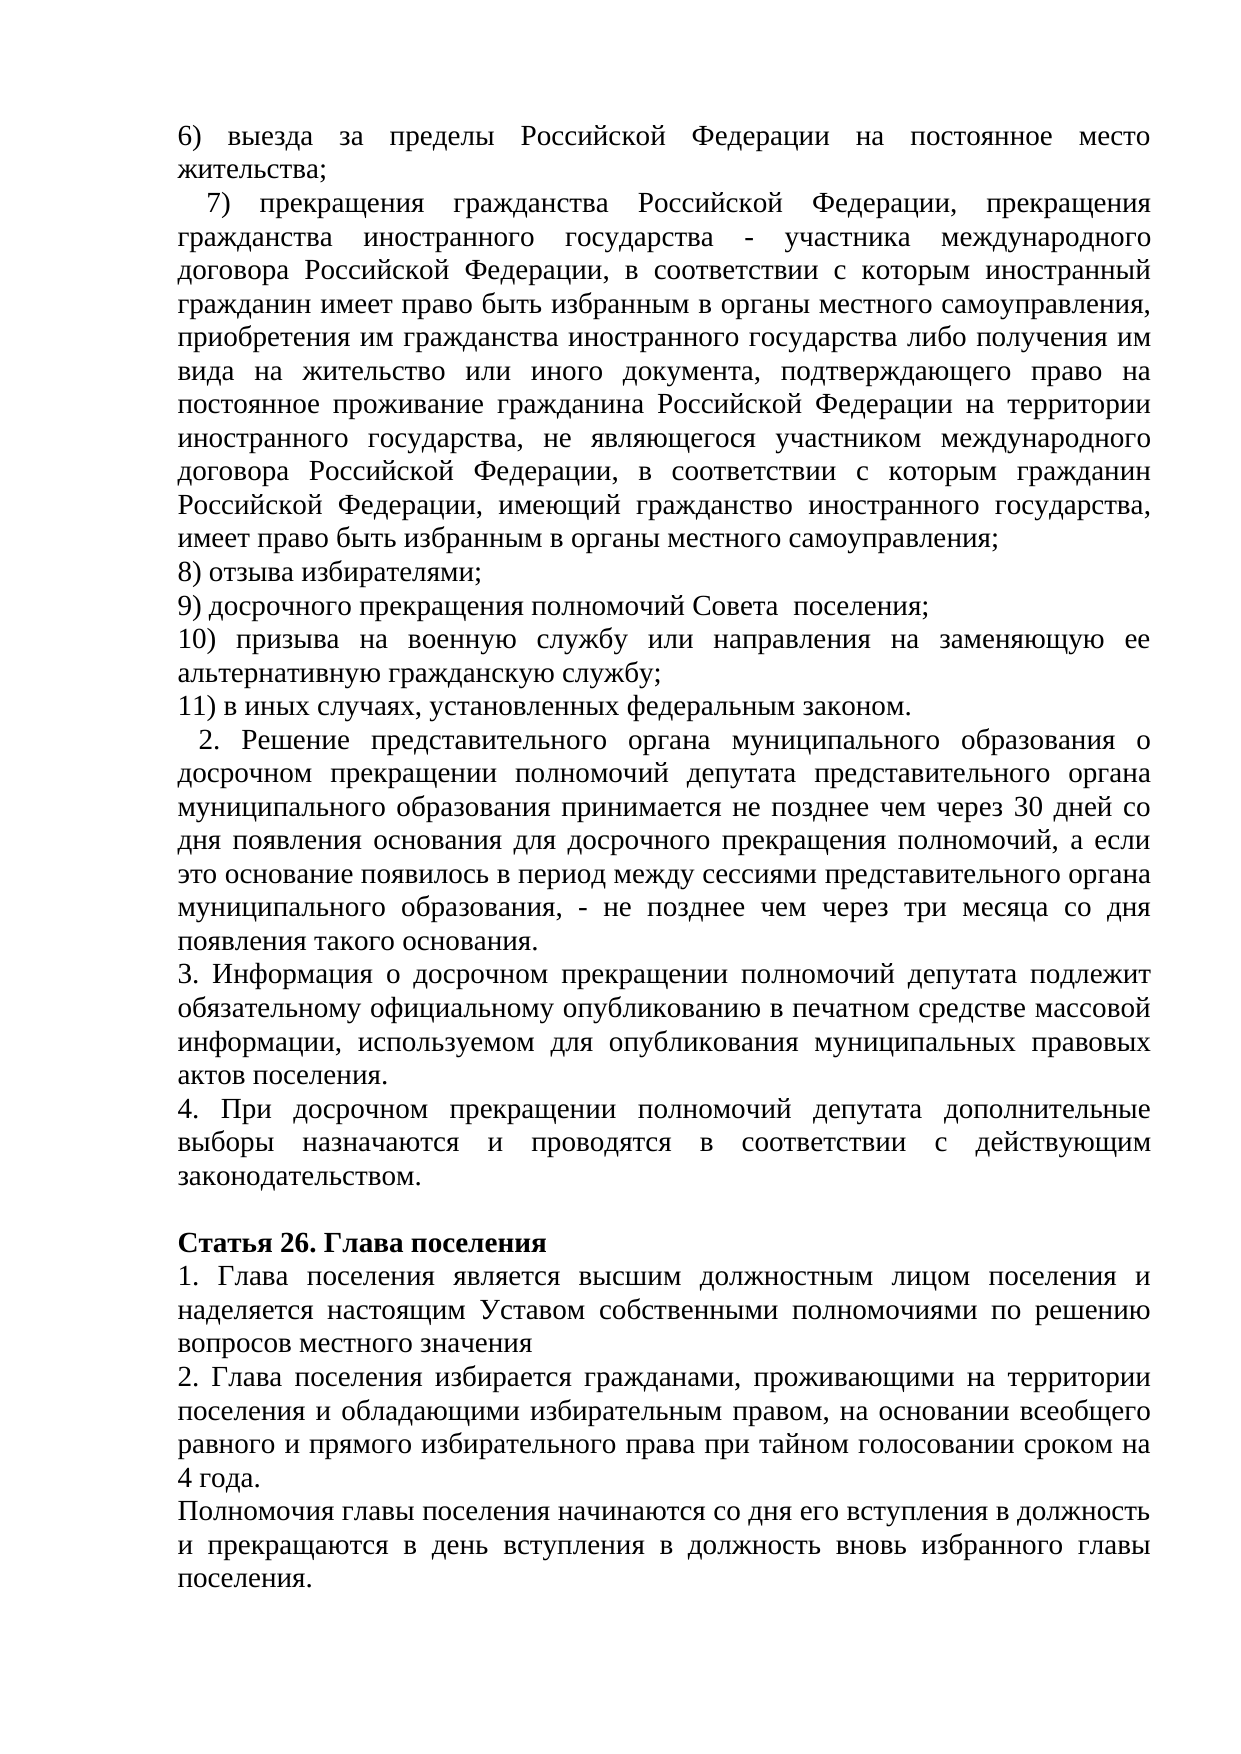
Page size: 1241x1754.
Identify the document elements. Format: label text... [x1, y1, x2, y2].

text 2. Решение представительного органа муниципального образования о досрочном прекращении полномочий депутата представительного органа муниципального образования принимается не позднее чем через 30 дней со дня появления основания для досрочного прекращения полномочий, а если это основание появилось в период между сессиями представительного органа муниципального образования, - не позднее чем через три месяца со дня появления такого основания. [177, 722, 1152, 957]
text 6) выезда за пределы Российской Федерации на постоянное место жительства; [177, 118, 1152, 185]
text Полномочия главы поселения начинаются со дня его вступления в должность и прекращаются в день вступления в должность вновь избранного главы поселения. [177, 1493, 1152, 1594]
text Статья 26. Глава поселения [177, 1225, 1152, 1258]
text 11) в иных случаях, установленных федеральным законом. [177, 688, 1152, 722]
text 1. Глава поселения является высшим должностным лицом поселения и наделяется настоящим Уставом собственными полномочиями по решению вопросов местного значения [177, 1258, 1152, 1359]
text 2. Глава поселения избирается гражданами, проживающими на территории поселения и обладающими избирательным правом, на основании всеобщего равного и прямого избирательного права при тайном голосовании сроком на 4 года. [177, 1359, 1152, 1493]
text 3. Информация о досрочном прекращении полномочий депутата подлежит обязательному официальному опубликованию в печатном средстве массовой информации, используемом для опубликования муниципальных правовых актов поселения. [177, 957, 1152, 1091]
text 4. При досрочном прекращении полномочий депутата дополнительные выборы назначаются и проводятся в соответствии с действующим законодательством. [177, 1091, 1152, 1191]
text 8) отзыва избирателями; [177, 554, 1152, 588]
text 9) досрочного прекращения полномочий Совета поселения; [177, 588, 1152, 621]
text 10) призыва на военную службу или направления на заменяющую ее альтернативную гражданскую службу; [177, 621, 1152, 688]
text 7) прекращения гражданства Российской Федерации, прекращения гражданства иностранного государства - участника международного договора Российской Федерации, в соответствии с которым иностранный гражданин имеет право быть избранным в органы местного самоуправления, приобретения им гражданства иностранного государства либо получения им вида на жительство или иного документа, подтверждающего право на постоянное проживание гражданина Российской Федерации на территории иностранного государства, не являющегося участником международного договора Российской Федерации, в соответствии с которым гражданин Российской Федерации, имеющий гражданство иностранного государства, имеет право быть избранным в органы местного самоуправления; [177, 185, 1152, 554]
